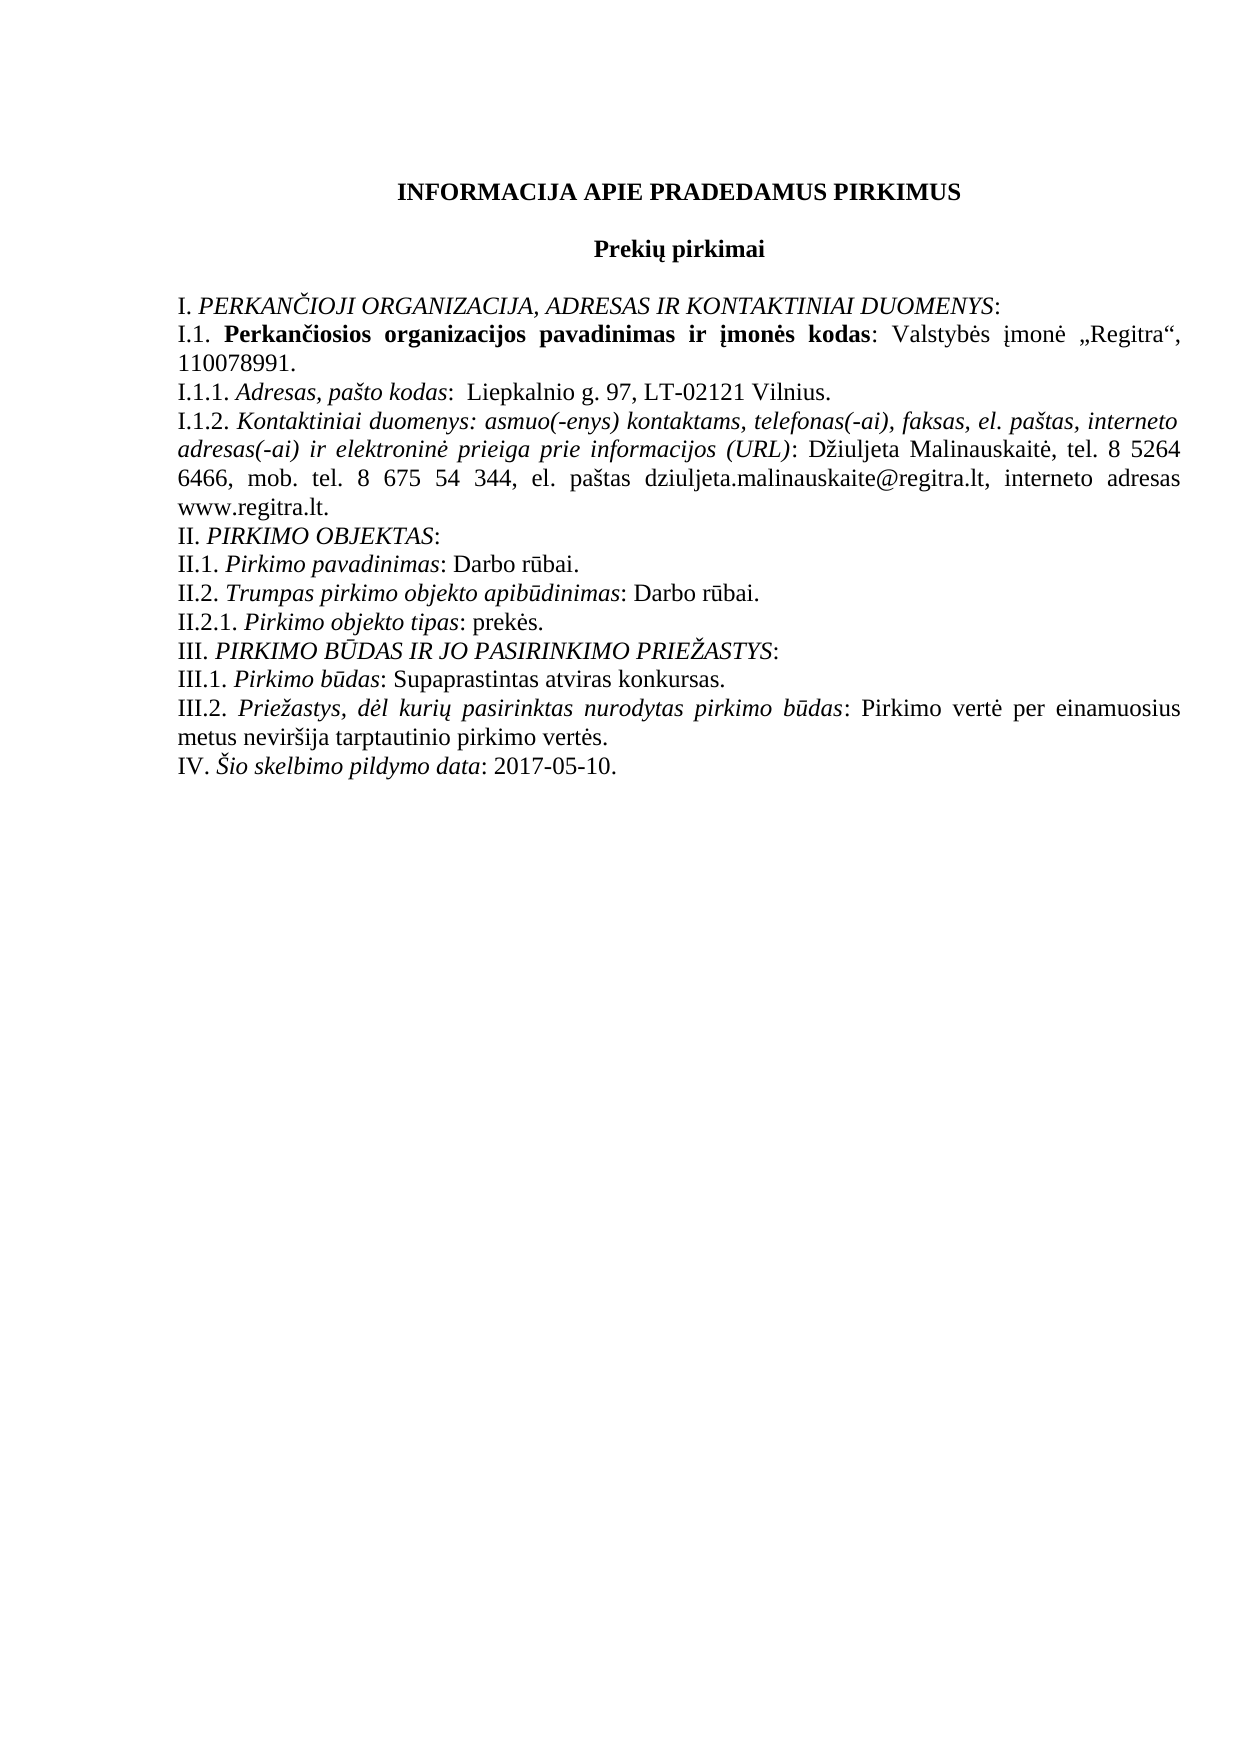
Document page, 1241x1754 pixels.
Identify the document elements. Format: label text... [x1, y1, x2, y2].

text III. PIRKIMO BŪDAS IR JO PASIRINKIMO PRIEŽASTYS: [177, 636, 1181, 664]
text III.1. Pirkimo būdas: Supaprastintas atviras konkursas. [177, 664, 1181, 693]
text III.2. Priežastys, dėl kurių pasirinktas nurodytas pirkimo būdas: Pirkimo vertė per einamuosius metus neviršija tarptautinio pirkimo vertės. [177, 693, 1181, 751]
text I.1. Perkančiosios organizacijos pavadinimas ir įmonės kodas: Valstybės įmonė „Regitra“, 110078991. [177, 319, 1181, 377]
text II.2. Trumpas pirkimo objekto apibūdinimas: Darbo rūbai. [177, 578, 1181, 607]
text I.1.1. Adresas, pašto kodas: Liepkalnio g. 97, LT-02121 Vilnius. [177, 377, 1181, 406]
text II.1. Pirkimo pavadinimas: Darbo rūbai. [177, 549, 1181, 578]
text IV. Šio skelbimo pildymo data: 2017-05-10. [177, 751, 1181, 779]
text I. PERKANČIOJI ORGANIZACIJA, ADRESAS IR KONTAKTINIAI DUOMENYS: [177, 291, 1181, 319]
text II.2.1. Pirkimo objekto tipas: prekės. [177, 607, 1181, 636]
text I.1.2. Kontaktiniai duomenys: asmuo(-enys) kontaktams, telefonas(-ai), faksas, el. paštas, interneto adresas(-ai) ir elektroninė prieiga prie informacijos (URL): Džiuljeta Malinauskaitė, tel. 8 5264 6466, mob. tel. 8 675 54 344, el. paštas dziuljeta.malinauskaite@regitra.lt, interneto adresas www.regitra.lt. [177, 406, 1181, 521]
text Prekių pirkimai [177, 234, 1181, 263]
text INFORMACIJA APIE PRADEDAMUS PIRKIMUS [177, 177, 1181, 206]
text II. PIRKIMO OBJEKTAS: [177, 521, 1181, 549]
